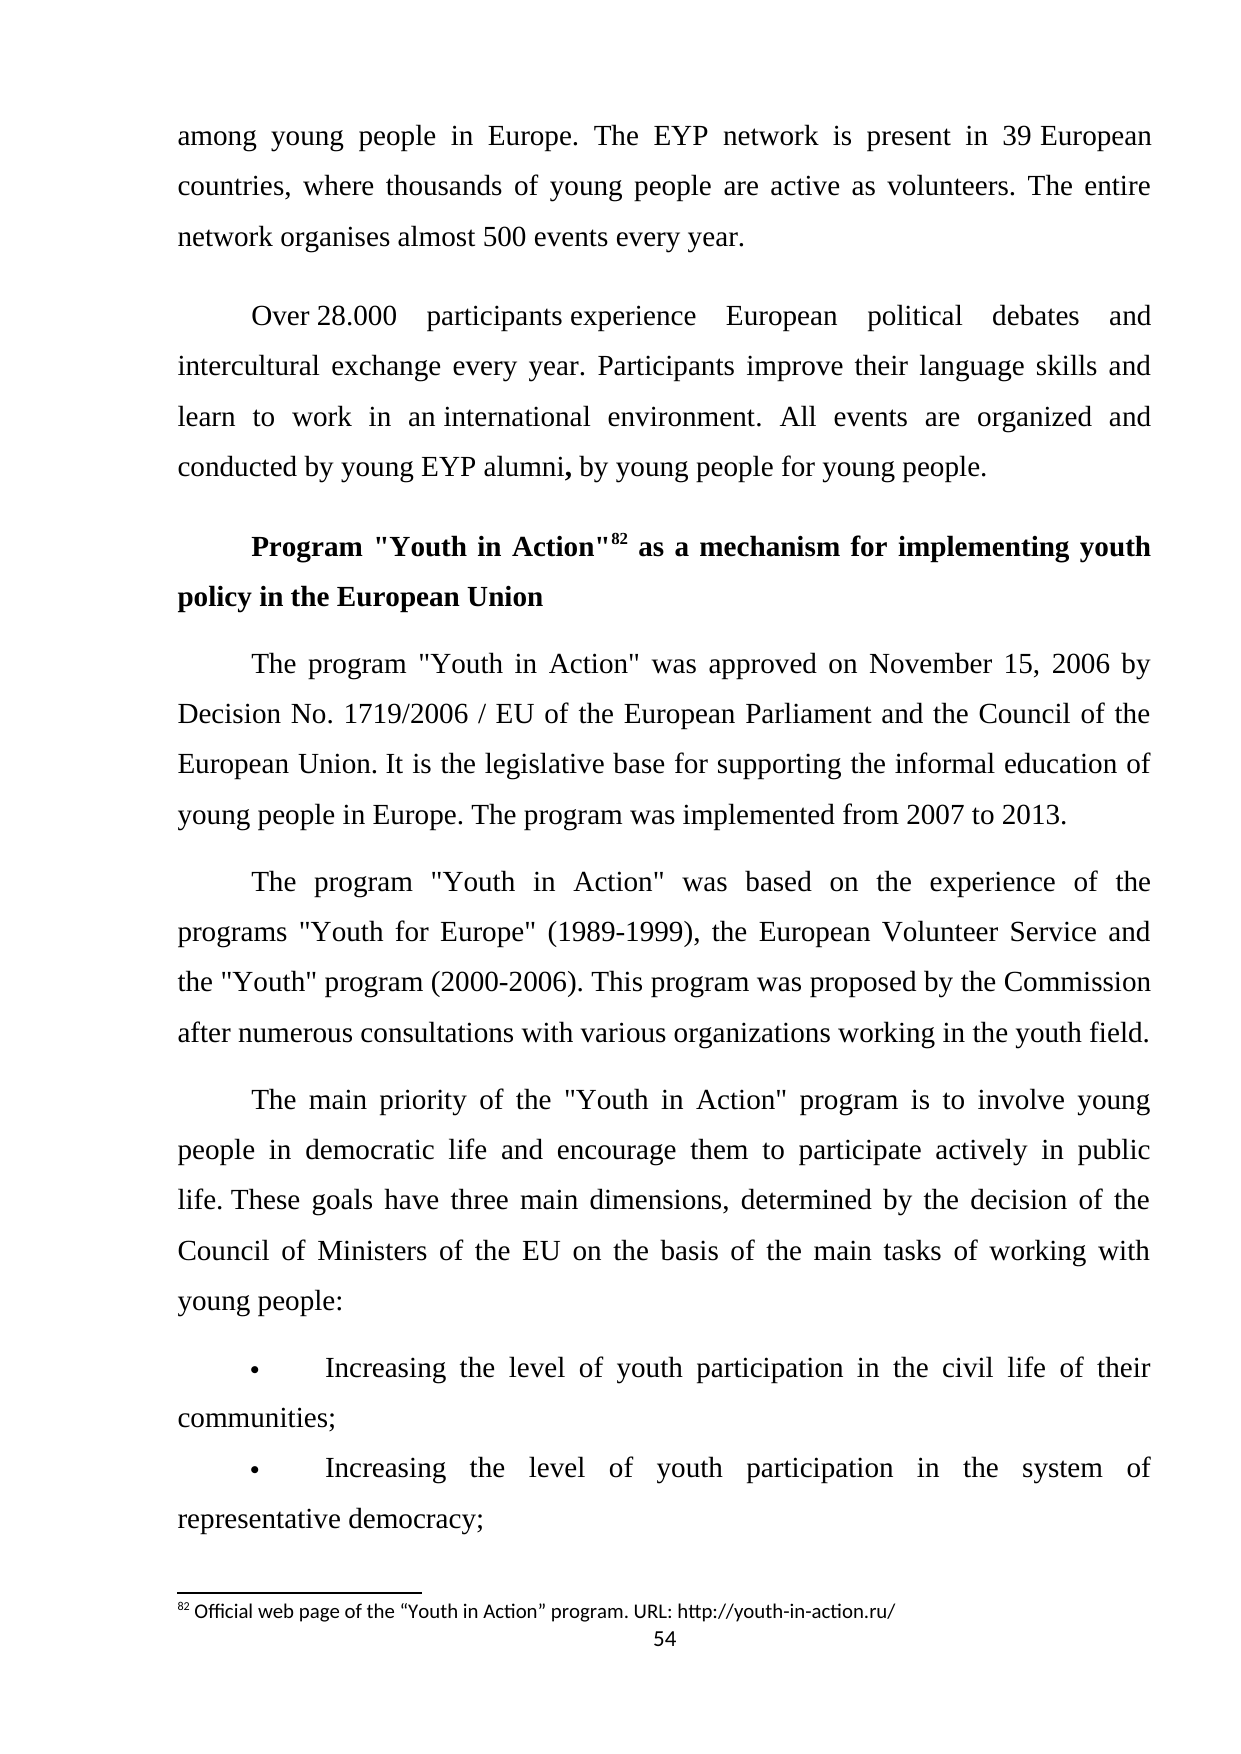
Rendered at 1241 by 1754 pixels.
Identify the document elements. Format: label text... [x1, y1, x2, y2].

text The program "Youth in Action" was based on the experience of the programs "Youth for Europe" (1989-1999), the European Volunteer Service and the "Youth" program (2000-2006). This program was proposed by the Commission after numerous consultations with various organizations working in the youth field. [177, 864, 1152, 1048]
text Program "Youth in Action" as a mechanism for implementing youth policy in the European Union [177, 529, 1152, 612]
list Increasing the level of youth participation in the civil life of their communities; [177, 1350, 1152, 1434]
list Increasing the level of youth participation in the system of representative democracy; [177, 1451, 1152, 1534]
text Over 28.000 participants experience European political debates and intercultural exchange every year. Participants improve their language skills and learn to work in an international environment. All events are organized and conducted by young EYP alumni, by young people for young people. [177, 298, 1152, 483]
text The program "Youth in Action" was approved on November 15, 2006 by Decision No. 1719/2006 / EU of the European Parliament and the Council of the European Union. It is the legislative base for supporting the informal education of young people in Europe. The program was implemented from 2007 to 2013. [177, 646, 1152, 830]
text The main priority of the "Youth in Action" program is to involve young people in democratic life and encourage them to participate actively in public life. These goals have three main dimensions, determined by the decision of the Council of Ministers of the EU on the basis of the main tasks of working with young people: [177, 1082, 1152, 1317]
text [177, 118, 1152, 252]
